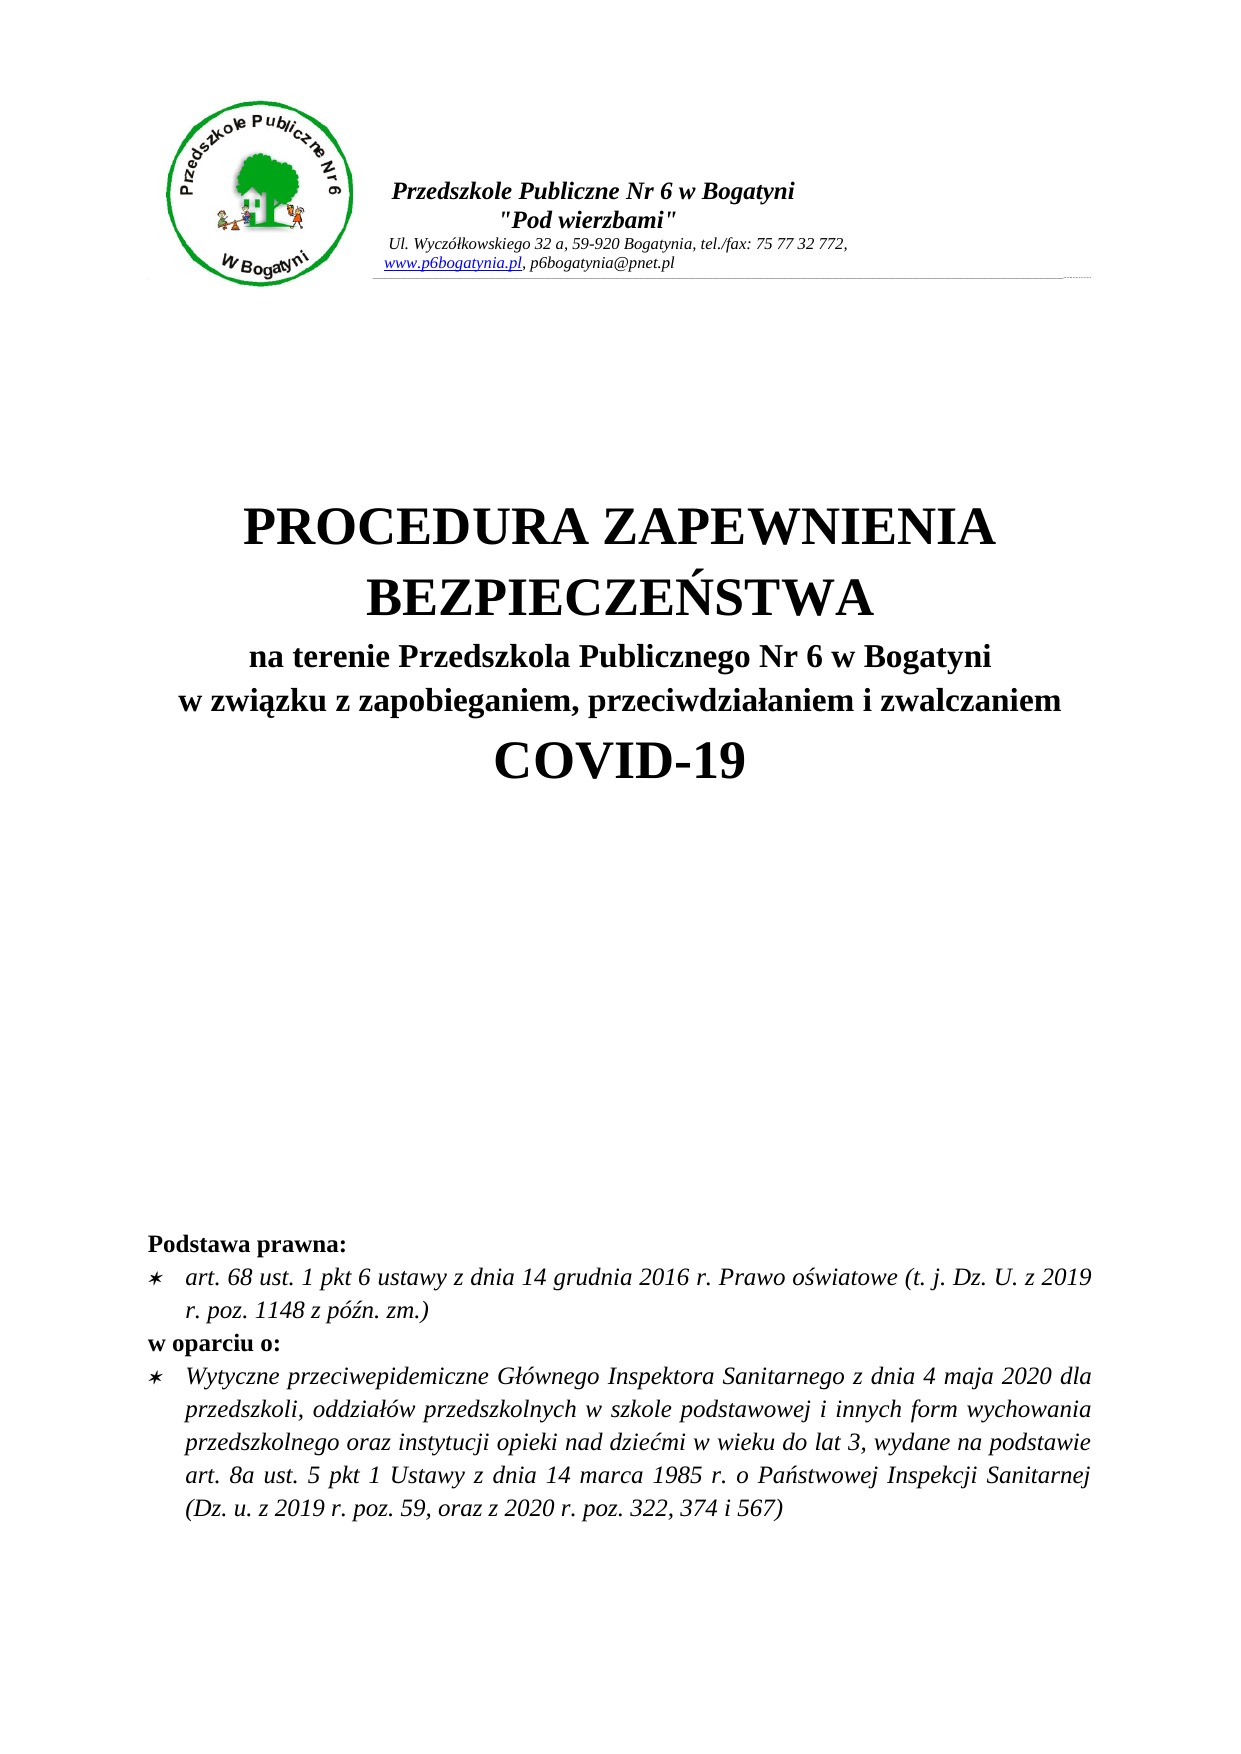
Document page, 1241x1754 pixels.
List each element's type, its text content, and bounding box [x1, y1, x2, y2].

text www.p6bogatynia.pl, p6bogatynia@pnet.pl [373, 253, 1093, 272]
list Wytyczne przeciwepidemiczne Głównego Inspektora Sanitarnego z dnia 4 maja 2020 dla przedszkoli, oddziałów przedszkolnych w szkole podstawowej i innych form wychowania przedszkolnego oraz instytucji opieki nad dziećmi w wieku do lat 3, wydane na podstawie art. 8a ust. 5 pkt 1 Ustawy z dnia 14 marca 1985 r. o Państwowej Inspekcji Sanitarnej (Dz. u. z 2019 r. poz. 59, oraz z 2020 r. poz. 322, 374 i 567) [148, 1361, 1093, 1522]
text "Pod wierzbami" [373, 205, 1093, 234]
text Podstawa prawna: [148, 1229, 1093, 1258]
text na terenie Przedszkola Publicznego Nr 6 w Bogatyni [148, 637, 1093, 675]
text PROCEDURA ZAPEWNIENIA BEZPIECZEŃSTWA [148, 493, 1093, 627]
text w oparciu o: [148, 1328, 1093, 1357]
text Ul. Wyczółkowskiego , 59-920 Bogatynia, tel./fax: 75 77 32 772, [373, 234, 1093, 253]
list art. 68 ust. 1 pkt 6 ustawy z dnia 14 grudnia 2016 r. Prawo oświatowe (t. j. Dz. U. z 2019 r. poz. 1148 z późn. zm.) [148, 1262, 1093, 1324]
text w związku z zapobieganiem, przeciwdziałaniem i zwalczaniem COVID-19 [148, 681, 1093, 791]
text Przedszkole Publiczne Nr 6 w Bogatyni [373, 176, 1093, 205]
